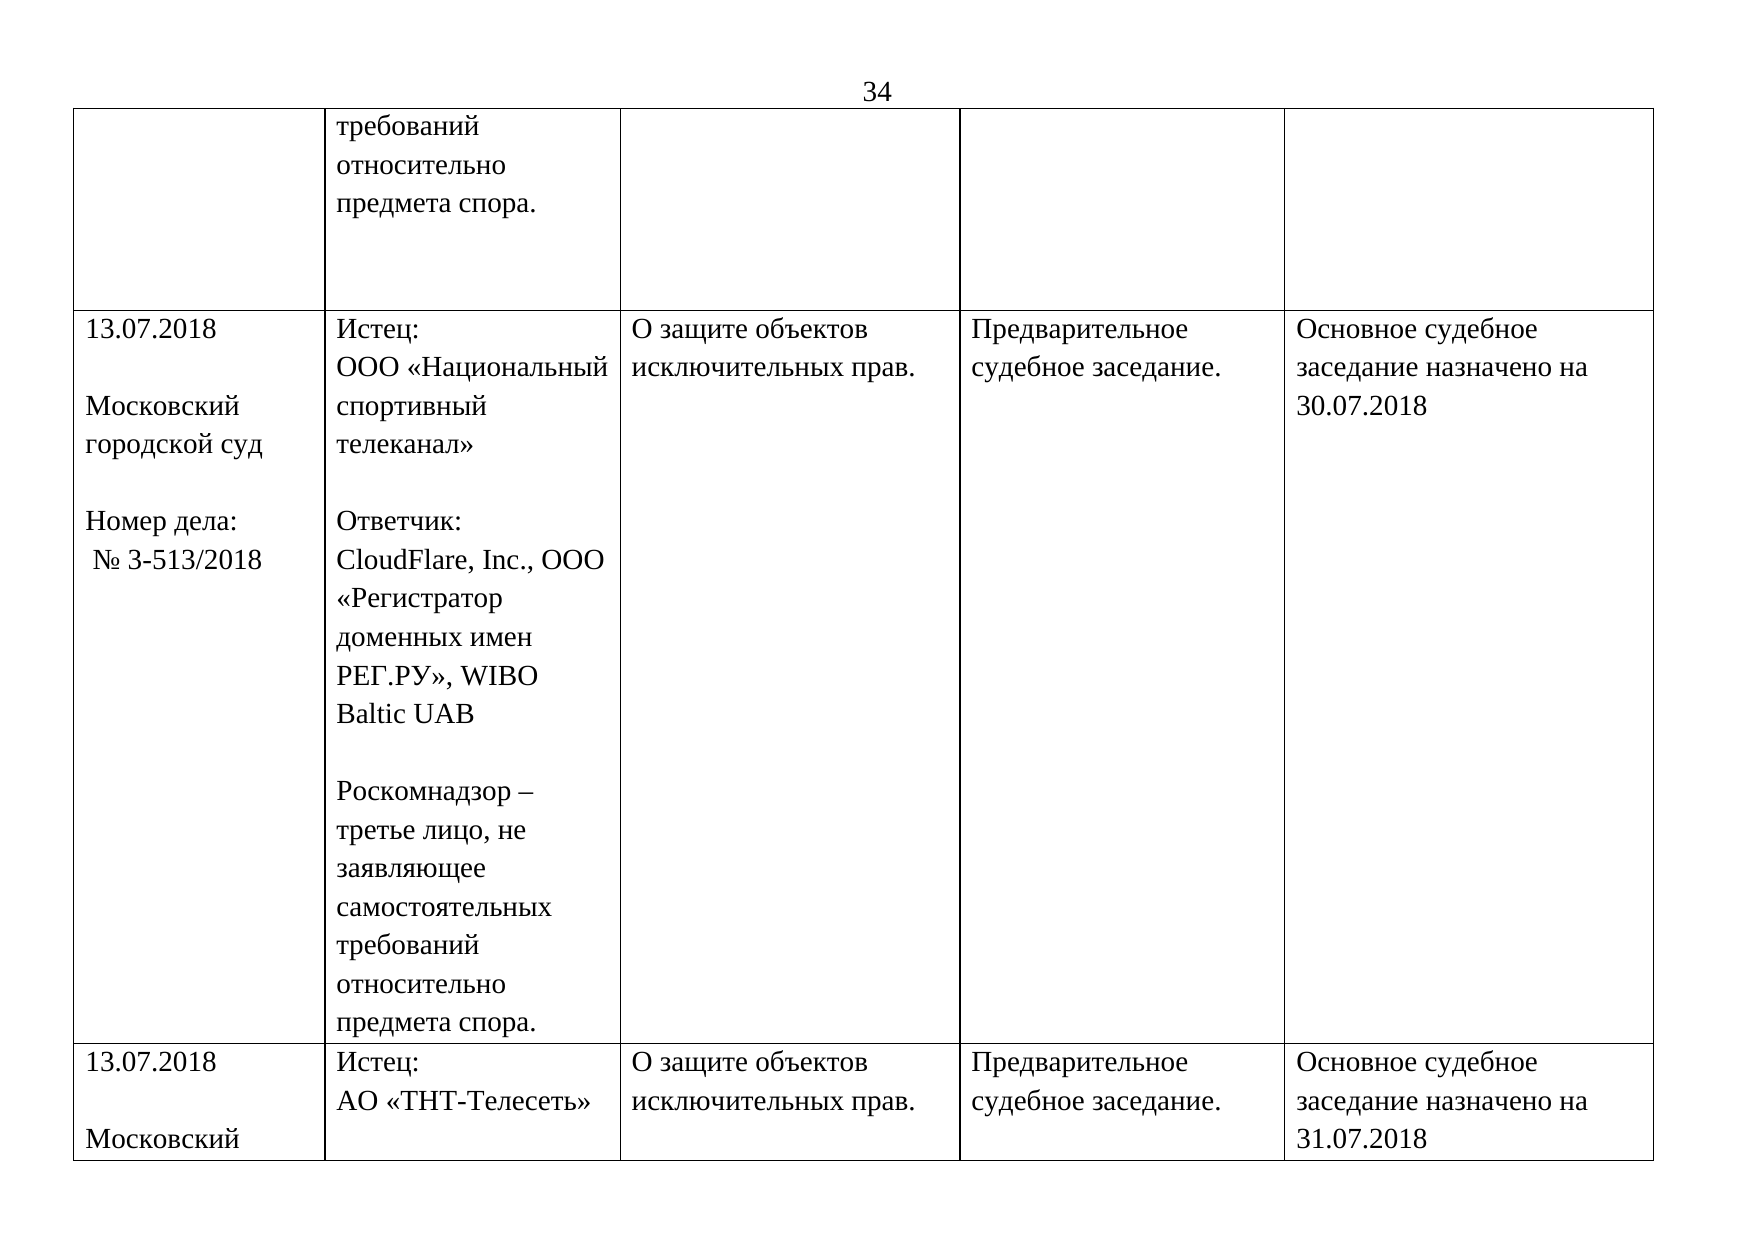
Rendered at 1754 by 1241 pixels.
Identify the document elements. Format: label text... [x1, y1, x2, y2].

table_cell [1285, 1044, 1653, 1160]
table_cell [621, 109, 959, 310]
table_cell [74, 109, 324, 310]
table_cell Предварительное судебное заседание. [961, 311, 1284, 1043]
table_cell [1285, 109, 1653, 310]
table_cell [74, 1044, 324, 1160]
table_cell Основное судебное заседание назначено на 30.07.2018 [1285, 311, 1653, 1043]
table_cell 13.07.2018 Московский городской суд Номер дела: № 3-513/2018 [74, 311, 324, 1043]
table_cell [326, 1044, 620, 1160]
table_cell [326, 109, 620, 310]
table_cell Истец: ООО «Национальный спортивный телеканал» Ответчик: CloudFlare, Inc., ООО «Регистратор доменных имен РЕГ.РУ», WIBO Baltic UAB Роскомнадзор – третье лицо, не заявляющее самостоятельных требований относительно предмета спора. [326, 311, 620, 1043]
table_cell О защите объектов исключительных прав. [621, 311, 959, 1043]
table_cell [961, 1044, 1284, 1160]
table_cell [961, 109, 1284, 310]
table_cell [621, 1044, 959, 1160]
